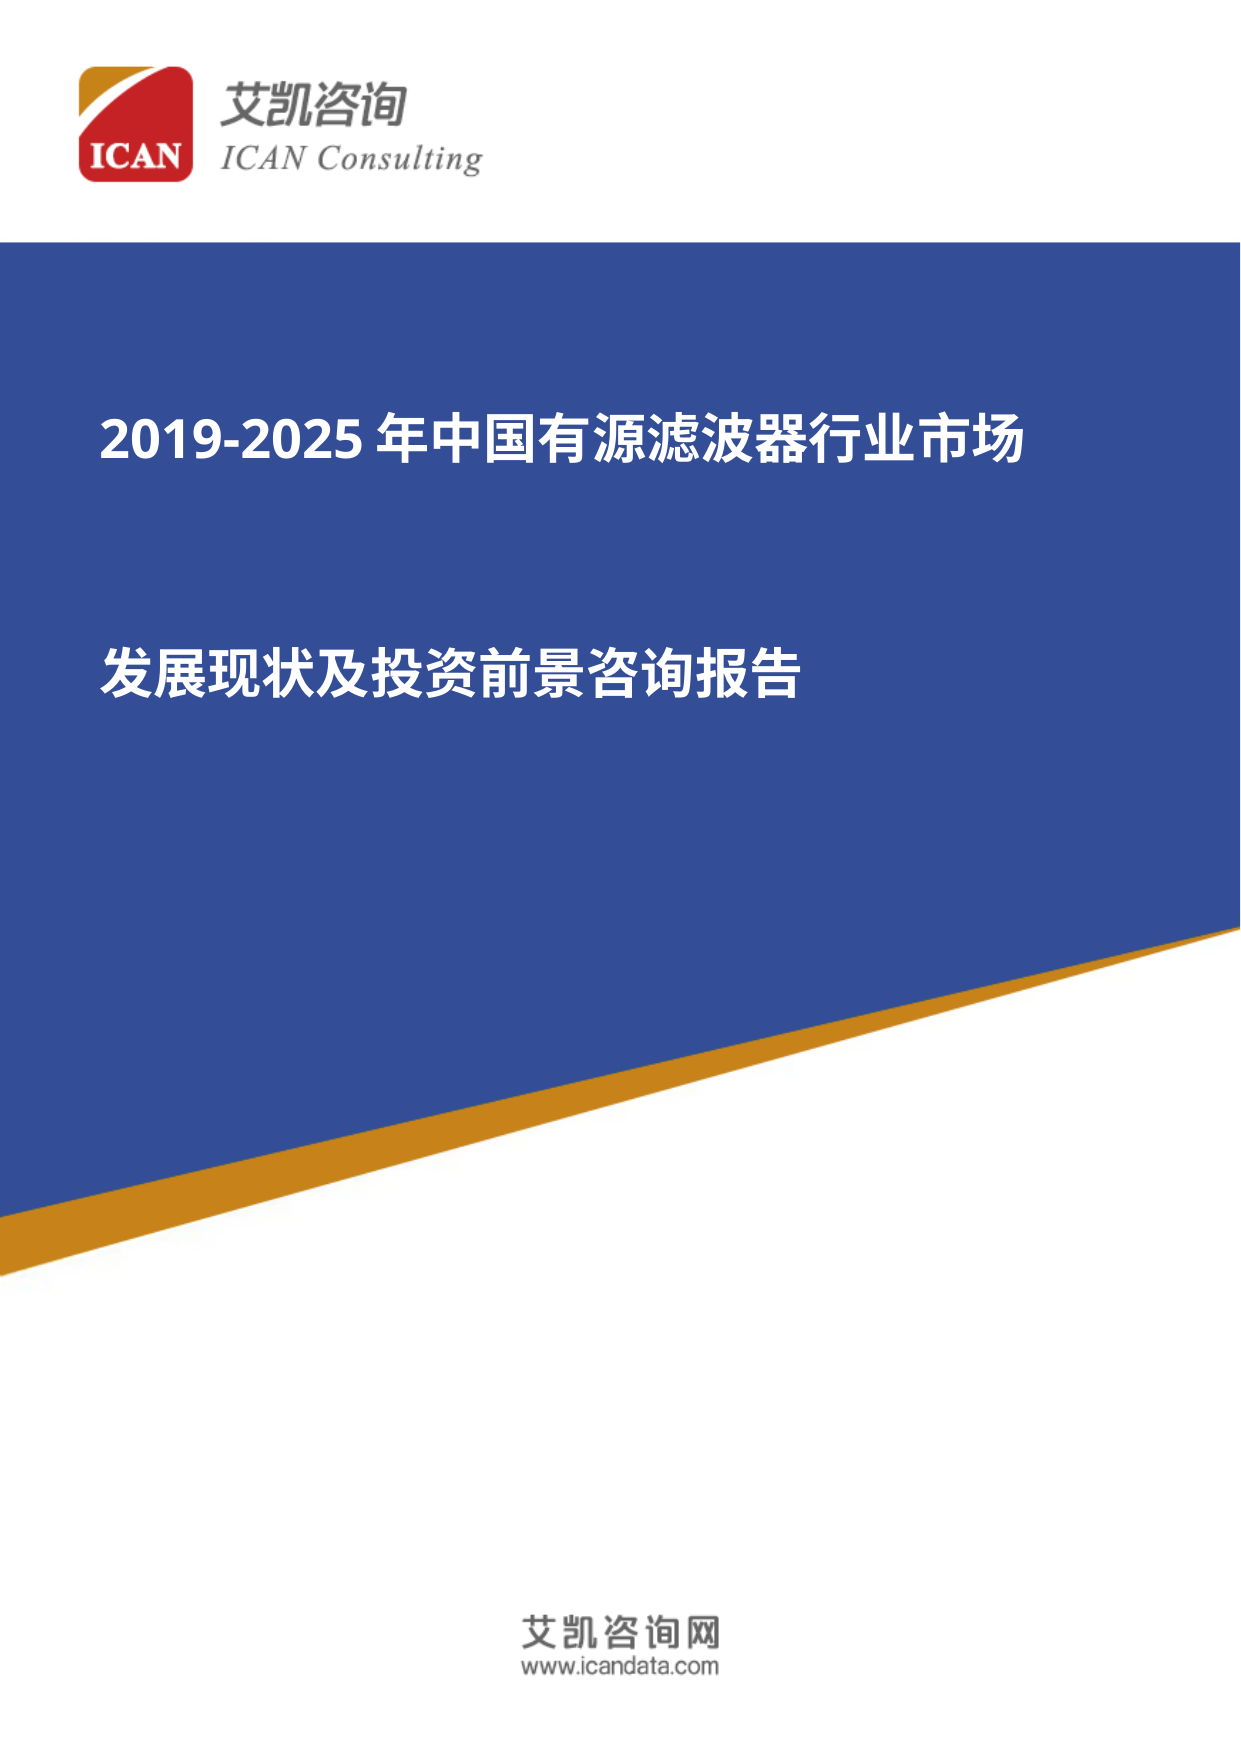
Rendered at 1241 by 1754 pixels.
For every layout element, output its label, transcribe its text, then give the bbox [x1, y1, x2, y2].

subtitle 2019-2025年中国有源滤波器行业市场发展现状及投资前景咨询报告 [99, 386, 1053, 718]
picture [0, 5, 1241, 1754]
